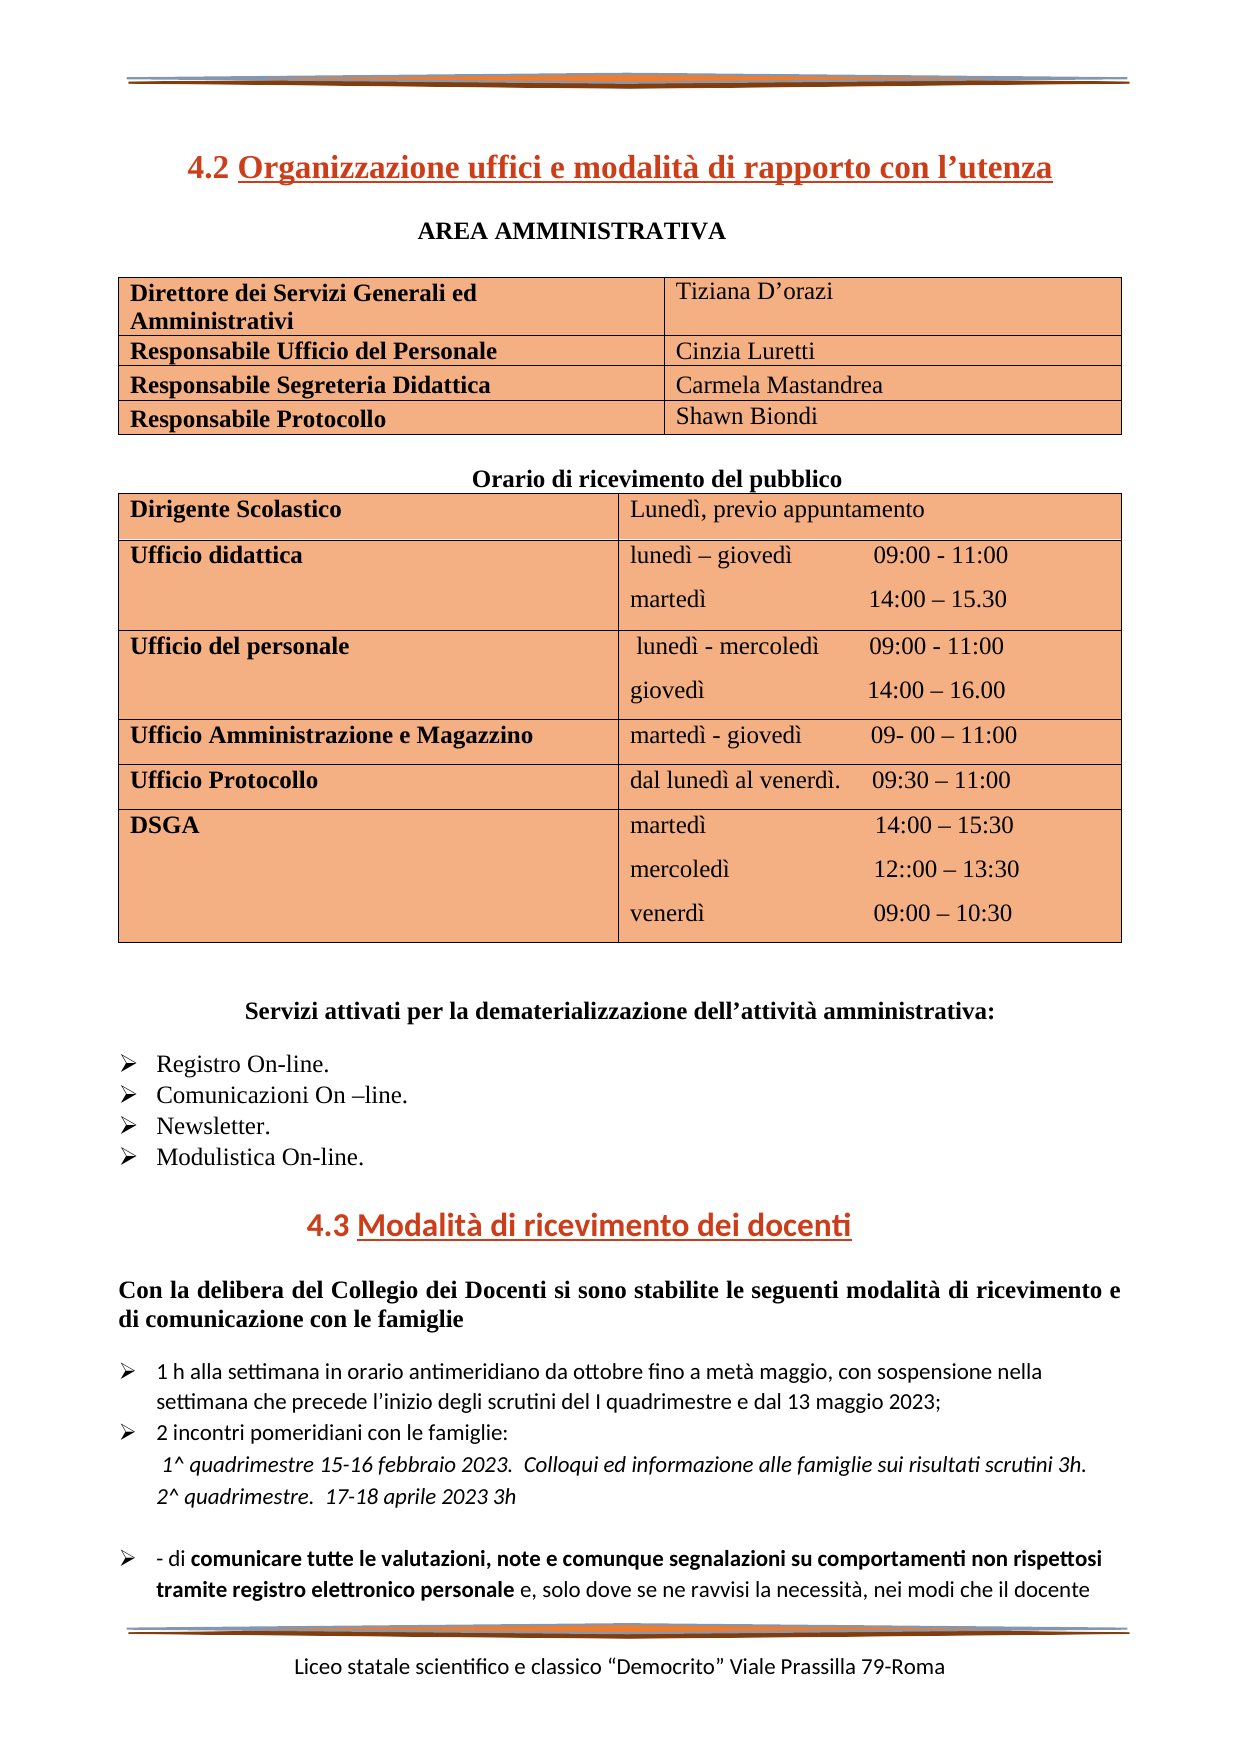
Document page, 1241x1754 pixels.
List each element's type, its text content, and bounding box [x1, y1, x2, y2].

table_cell lunedì - mercoledì 09:00 - 11:00 giovedì 14:00 – 16.00 [619, 631, 1121, 719]
text Orario di ricevimento del pubblico [118, 464, 1122, 493]
text Servizi attivati per la dematerializzazione dell’attività amministrativa: [118, 996, 1122, 1025]
table_cell Responsabile Segreteria Didattica [119, 366, 664, 400]
table_cell DSGA [119, 810, 618, 942]
table_cell Responsabile Protocollo [119, 401, 664, 434]
table_cell Cinzia Luretti [665, 336, 1121, 365]
table_cell Ufficio Amministrazione e Magazzino [119, 720, 618, 764]
list 2^ quadrimestre. 17-18 aprile 2023 3h [156, 1482, 1102, 1510]
table_cell martedì - giovedì 09- 00 – 11:00 [619, 720, 1121, 764]
table_header Lunedì, previo appuntamento [619, 494, 1121, 539]
table_cell Ufficio Protocollo [119, 765, 618, 809]
text AREA AMMINISTRATIVA [118, 216, 1025, 245]
text Con la delibera del Collegio dei Docenti si sono stabilite le seguenti modalità di ricevimento e di comunicazione con le famiglie [118, 1276, 1122, 1333]
table_cell dal lunedì al venerdì. 09:30 – 11:00 [619, 765, 1121, 809]
table_cell Shawn Biondi [665, 401, 1121, 434]
list Modulistica On-line. [118, 1142, 1122, 1171]
list 1 h alla settimana in orario antimeridiano da ottobre fino a metà maggio, con sospensione nella settimana che precede l’inizio degli scrutini del I quadrimestre e dal 13 maggio 2023; [118, 1357, 1122, 1416]
text 4.2 Organizzazione uffici e modalità di rapporto con l’utenza [118, 148, 1122, 186]
table_cell lunedì – giovedì 09:00 - 11:00 martedì 14:00 – 15.30 [619, 541, 1121, 630]
table_cell Responsabile Ufficio del Personale [119, 336, 664, 365]
list 2 incontri pomeridiani con le famiglie: [118, 1418, 1102, 1446]
list Registro On-line. [118, 1049, 1122, 1078]
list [118, 1544, 1122, 1603]
table_cell martedì 14:00 – 15:30 mercoledì 12::00 – 13:30 venerdì 09:00 – 10:30 [619, 810, 1121, 942]
table_cell Ufficio del personale [119, 631, 618, 719]
list 4.3 Modalità di ricevimento dei docenti [156, 1204, 1122, 1245]
table_cell Carmela Mastandrea [665, 366, 1121, 400]
list 1^ quadrimestre 15-16 febbraio 2023. Colloqui ed informazione alle famiglie sui risultati scrutini 3h. [156, 1450, 1102, 1478]
table_cell Ufficio didattica [119, 541, 618, 630]
table_header Dirigente Scolastico [119, 494, 618, 539]
table_header Direttore dei Servizi Generali ed Amministrativi [119, 278, 664, 335]
table_header Tiziana D’orazi [665, 278, 1121, 335]
list Newsletter. [118, 1111, 1122, 1140]
list Comunicazioni On –line. [118, 1080, 1122, 1109]
